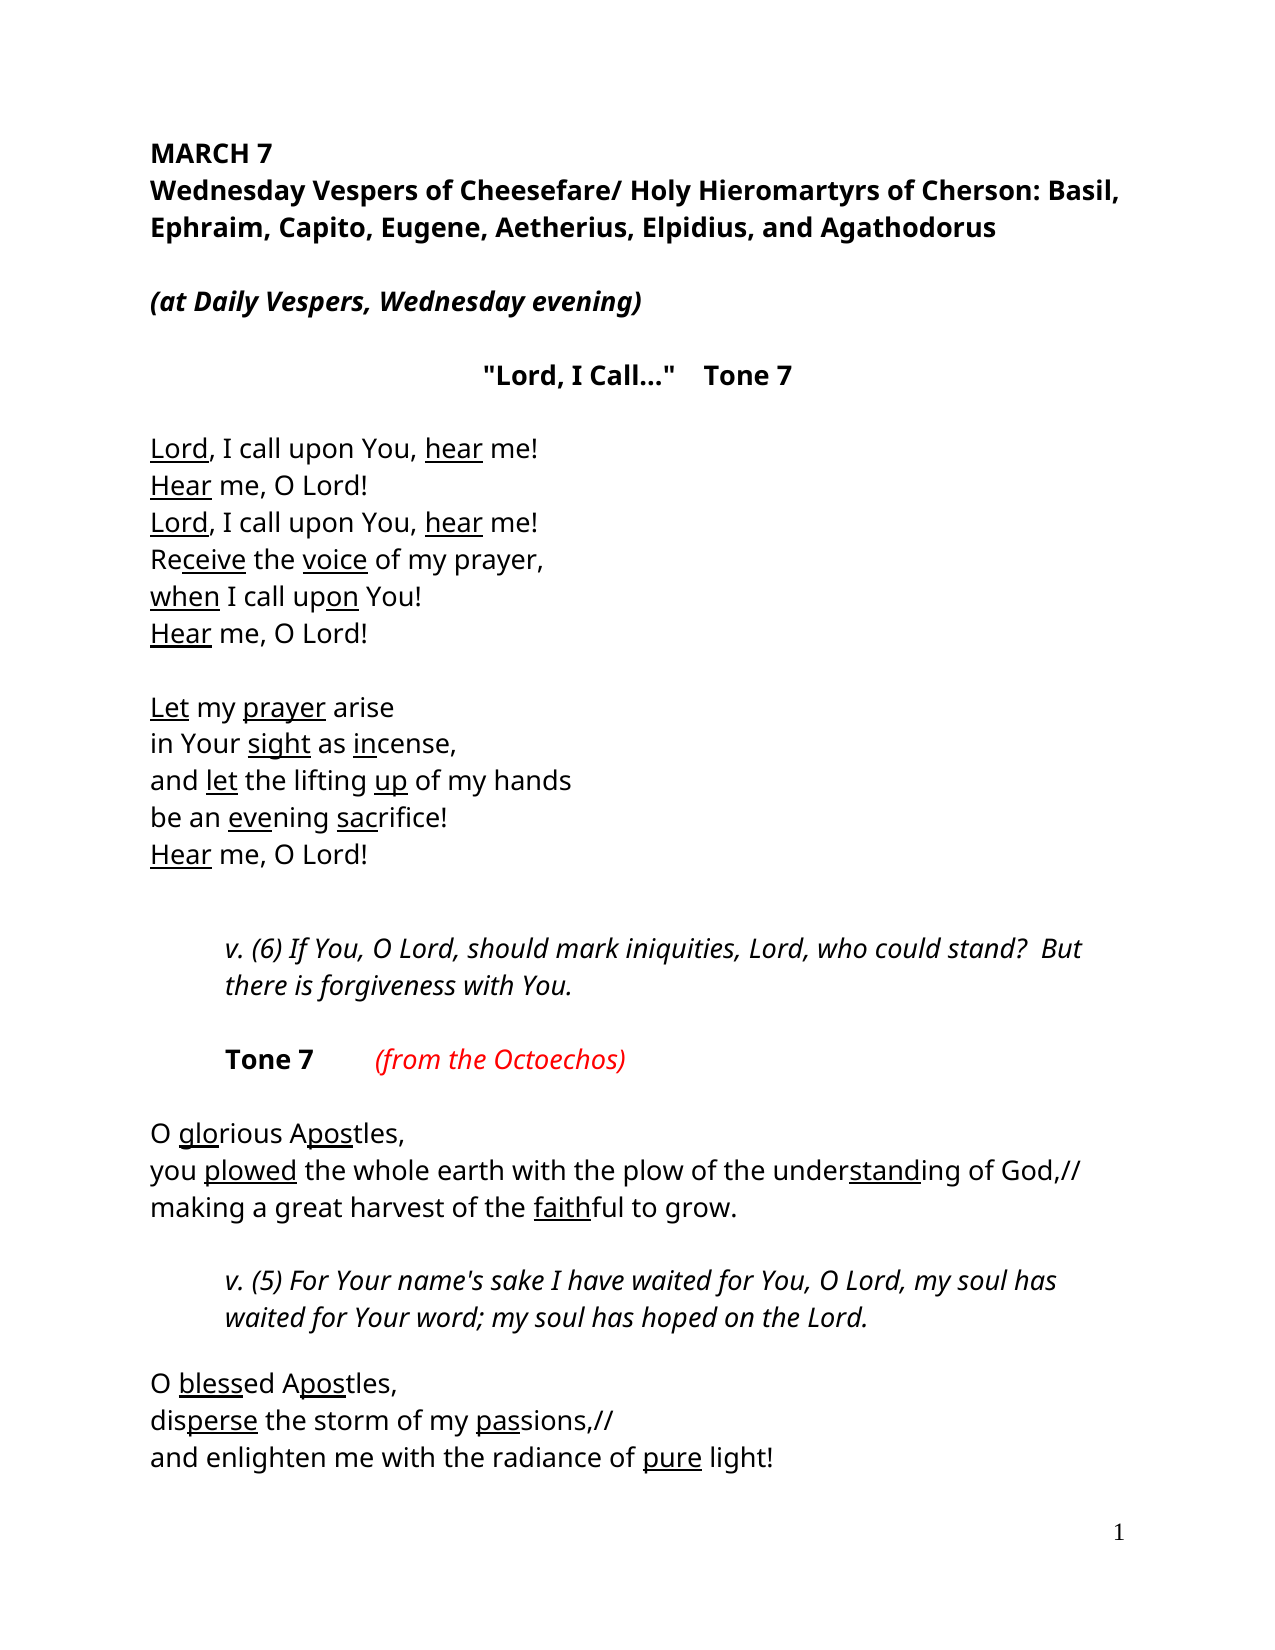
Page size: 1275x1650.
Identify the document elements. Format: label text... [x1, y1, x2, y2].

text Let my prayer arise [150, 688, 1125, 725]
text in Your sight as incense, [150, 725, 1125, 762]
text Hear me, O Lord! [150, 836, 1125, 872]
text be an evening sacrifice! [150, 799, 1125, 836]
text Hear me, O Lord! [150, 614, 1125, 651]
text making a great harvest of the faithful to grow. [150, 1188, 1125, 1225]
text and let the lifting up of my hands [150, 762, 1125, 799]
text Hear me, O Lord! [150, 467, 1125, 504]
text MARCH 7 [150, 135, 1125, 172]
text Lord, I call upon You, hear me! [150, 504, 1125, 541]
text you plowed the whole earth with the plow of the understanding of God,// [150, 1151, 1125, 1188]
text Tone 7 (from the Octoechos) [225, 1041, 1125, 1077]
text Wednesday Vespers of Cheesefare/ Holy Hieromartyrs of Cherson: Basil, Ephraim, Capito, Eugene, Aetherius, Elpidius, and Agathodorus [150, 172, 1125, 246]
text O glorious Apostles, [150, 1114, 1125, 1151]
text when I call upon You! [150, 577, 1125, 614]
text v. (6) If You, O Lord, should mark iniquities, Lord, who could stand? But there is forgiveness with You. [225, 930, 1125, 1004]
text Lord, I call upon You, hear me! [150, 430, 1125, 467]
text "Lord, I Call..." Tone 7 [150, 356, 1125, 393]
text Receive the voice of my prayer, [150, 541, 1125, 577]
text and enlighten me with the radiance of pure light! [150, 1438, 1125, 1475]
text (at Daily Vespers, Wednesday evening) [150, 282, 1125, 319]
text v. (5) For Your name's sake I have waited for You, O Lord, my soul has waited for Your word; my soul has hoped on the Lord. [225, 1262, 1125, 1336]
text O blessed Apostles, [150, 1364, 1125, 1401]
text disperse the storm of my passions,// [150, 1401, 1125, 1438]
